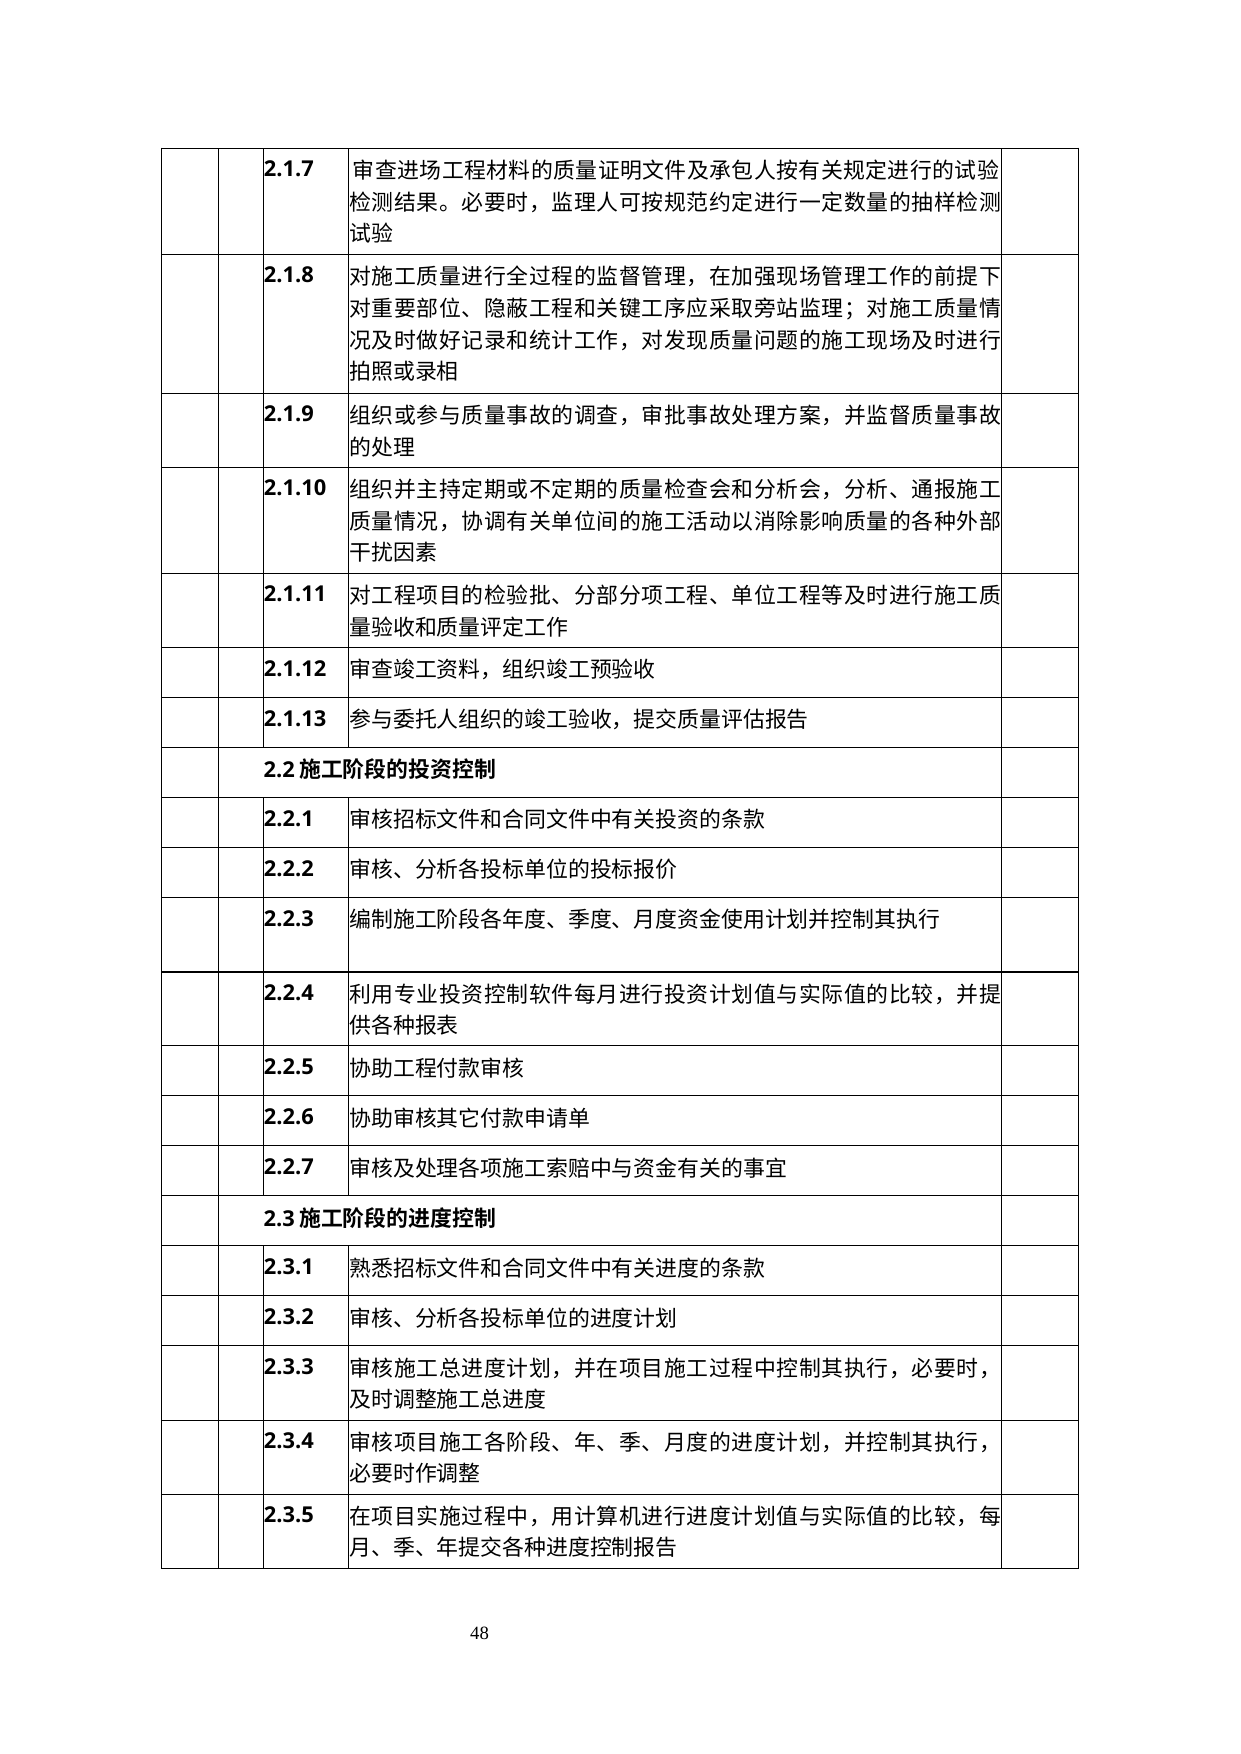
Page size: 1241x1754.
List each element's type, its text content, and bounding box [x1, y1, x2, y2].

table_cell [162, 1296, 218, 1345]
table_cell [162, 648, 218, 697]
table_cell 2.2.1 [264, 798, 348, 847]
table_cell [162, 1421, 218, 1493]
table_cell [162, 973, 218, 1045]
table_cell [1002, 1495, 1078, 1568]
table_cell [162, 848, 218, 897]
table_cell 2.2.7 [264, 1146, 348, 1195]
table_cell [1002, 1146, 1078, 1195]
table_cell 参与委托人组织的竣工验收，提交质量评估报告 [349, 698, 1001, 747]
table_cell [219, 973, 263, 1045]
table_cell [219, 149, 263, 254]
table_cell 2.1.10 [264, 468, 348, 573]
table_cell [219, 1495, 263, 1568]
table_cell 2.2.4 [264, 973, 348, 1045]
table_cell 2.3.3 [264, 1346, 348, 1419]
table_cell [1002, 848, 1078, 897]
table_cell 2.3.2 [264, 1296, 348, 1345]
table_cell [162, 255, 218, 393]
table_cell 审核、分析各投标单位的进度计划 [349, 1296, 1001, 1345]
table_cell 2.2.3 [264, 898, 348, 971]
table_cell 对工程项目的检验批、分部分项工程、单位工程等及时进行施工质量验收和质量评定工作 [349, 574, 1001, 647]
table_cell 协助审核其它付款申请单 [349, 1096, 1001, 1145]
table_cell [1002, 149, 1078, 254]
table_cell 2.1.8 [264, 255, 348, 393]
table_cell 熟悉招标文件和合同文件中有关进度的条款 [349, 1246, 1001, 1295]
table_cell [1002, 648, 1078, 697]
table_cell 2.1.11 [264, 574, 348, 647]
table_cell 审核及处理各项施工索赔中与资金有关的事宜 [349, 1146, 1001, 1195]
table_cell [1002, 698, 1078, 747]
table_cell [219, 798, 263, 847]
table_cell [219, 1346, 263, 1419]
table_cell [162, 468, 218, 573]
table_cell 审核、分析各投标单位的投标报价 [349, 848, 1001, 897]
table_cell [162, 698, 218, 747]
table_cell 2.3施工阶段的进度控制 [219, 1196, 1001, 1245]
table_cell [162, 149, 218, 254]
table_cell 2.1.13 [264, 698, 348, 747]
table_cell 审核施工总进度计划，并在项目施工过程中控制其执行，必要时，及时调整施工总进度 [349, 1346, 1001, 1419]
table_cell [219, 1046, 263, 1095]
table_cell [219, 574, 263, 647]
table_cell 在项目实施过程中，用计算机进行进度计划值与实际值的比较，每月、季、年提交各种进度控制报告 [349, 1495, 1001, 1568]
table_cell [1002, 1346, 1078, 1419]
table_cell [1002, 1096, 1078, 1145]
table_cell 对施工质量进行全过程的监督管理，在加强现场管理工作的前提下对重要部位、隐蔽工程和关键工序应采取旁站监理；对施工质量情况及时做好记录和统计工作，对发现质量问题的施工现场及时进行拍照或录相 [349, 255, 1001, 393]
table_cell [219, 648, 263, 697]
table_cell 2.1.7 [264, 149, 348, 254]
table_cell 审核项目施工各阶段、年、季、月度的进度计划，并控制其执行，必要时作调整 [349, 1421, 1001, 1493]
table_cell 2.2.6 [264, 1096, 348, 1145]
table_cell [162, 1246, 218, 1295]
table_cell [162, 748, 218, 797]
table_cell [162, 1046, 218, 1095]
table_cell 利用专业投资控制软件每月进行投资计划值与实际值的比较，并提供各种报表 [349, 973, 1001, 1045]
table_cell [219, 1146, 263, 1195]
table_cell 编制施工阶段各年度、季度、月度资金使用计划并控制其执行 [349, 898, 1001, 971]
table_cell [1002, 255, 1078, 393]
table_cell [1002, 798, 1078, 847]
table_cell [162, 574, 218, 647]
table_cell 2.1.12 [264, 648, 348, 697]
table_cell [219, 394, 263, 467]
table_cell 2.3.4 [264, 1421, 348, 1493]
table_cell [219, 1246, 263, 1295]
table_cell [219, 255, 263, 393]
table_cell [219, 468, 263, 573]
table_cell [1002, 1246, 1078, 1295]
table_cell [219, 898, 263, 971]
table_cell 2.1.9 [264, 394, 348, 467]
table_cell [219, 698, 263, 747]
table_cell [219, 1296, 263, 1345]
table_cell 组织或参与质量事故的调查，审批事故处理方案，并监督质量事故的处理 [349, 394, 1001, 467]
table_cell 2.3.5 [264, 1495, 348, 1568]
table_cell 2.2.5 [264, 1046, 348, 1095]
table_cell [1002, 898, 1078, 971]
table_cell [1002, 973, 1078, 1045]
table_cell [1002, 574, 1078, 647]
table_cell [1002, 394, 1078, 467]
table_cell [162, 898, 218, 971]
table_cell [1002, 1421, 1078, 1493]
table_cell [1002, 1046, 1078, 1095]
table_cell [1002, 1296, 1078, 1345]
table_cell 审核招标文件和合同文件中有关投资的条款 [349, 798, 1001, 847]
table_cell [1002, 468, 1078, 573]
table_cell 2.3.1 [264, 1246, 348, 1295]
table_cell [1002, 748, 1078, 797]
table_cell [1002, 1196, 1078, 1245]
table_cell 审查进场工程材料的质量证明文件及承包人按有关规定进行的试验检测结果。必要时，监理人可按规范约定进行一定数量的抽样检测试验 [349, 149, 1001, 254]
table_cell 2.2.2 [264, 848, 348, 897]
table_cell 组织并主持定期或不定期的质量检查会和分析会，分析、通报施工质量情况，协调有关单位间的施工活动以消除影响质量的各种外部干扰因素 [349, 468, 1001, 573]
table_cell [219, 848, 263, 897]
table_cell 审查竣工资料，组织竣工预验收 [349, 648, 1001, 697]
table_cell [162, 1096, 218, 1145]
table_cell [219, 1421, 263, 1493]
table_cell [162, 394, 218, 467]
table_cell [162, 1146, 218, 1195]
table_cell [162, 798, 218, 847]
table_cell [219, 1096, 263, 1145]
table_cell 协助工程付款审核 [349, 1046, 1001, 1095]
table_cell [162, 1495, 218, 1568]
table_cell [162, 1196, 218, 1245]
table_cell 2.2施工阶段的投资控制 [219, 748, 1001, 797]
table_cell [162, 1346, 218, 1419]
